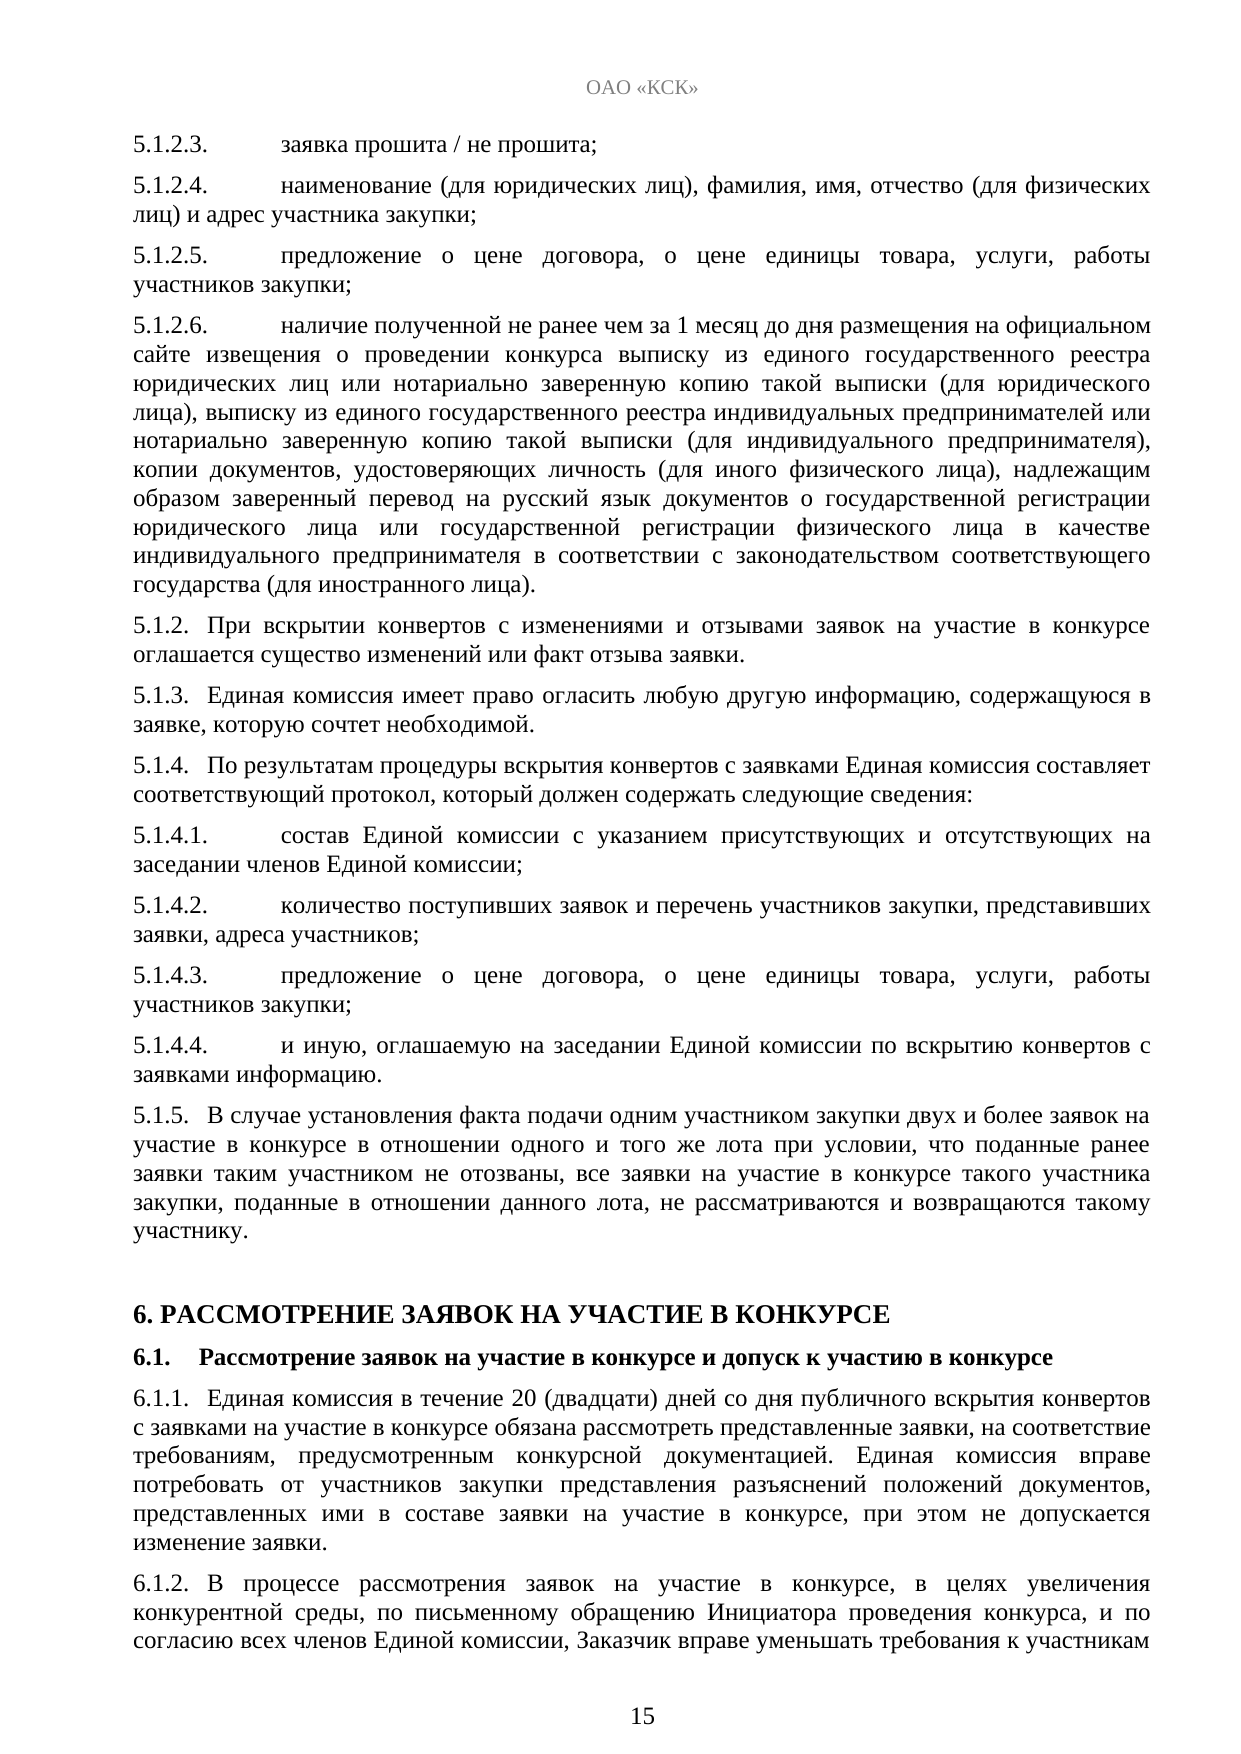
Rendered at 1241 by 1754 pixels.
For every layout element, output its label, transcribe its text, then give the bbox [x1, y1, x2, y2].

list 5.1.4. По результатам процедуры вскрытия конвертов с заявками Единая комиссия составляет соответствующий протокол, который должен содержать следующие сведения: [133, 751, 1152, 808]
list 5.1.4.1. состав Единой комиссии с указанием присутствующих и отсутствующих на заседании членов Единой комиссии; [133, 821, 1152, 878]
list 5.1.5. В случае установления факта подачи одним участником закупки двух и более заявок на участие в конкурсе в отношении одного и того же лота при условии, что поданные ранее заявки таким участником не отозваны, все заявки на участие в конкурсе такого участника закупки, поданные в отношении данного лота, не рассматриваются и возвращаются такому участнику. [133, 1101, 1152, 1244]
list 5.1.2. При вскрытии конвертов с изменениями и отзывами заявок на участие в конкурсе оглашается существо изменений или факт отзыва заявки. [133, 611, 1152, 668]
list 5.1.2.6. наличие полученной не ранее чем за 1 месяц до дня размещения на официальном сайте извещения о проведении конкурса выписку из единого государственного реестра юридических лиц или нотариально заверенную копию такой выписки (для юридического лица), выписку из единого государственного реестра индивидуальных предпринимателей или нотариально заверенную копию такой выписки (для индивидуального предпринимателя), копии документов, удостоверяющих личность (для иного физического лица), надлежащим образом заверенный перевод на русский язык документов о государственной регистрации юридического лица или государственной регистрации физического лица в качестве индивидуального предпринимателя в соответствии с законодательством соответствующего государства (для иностранного лица). [133, 311, 1152, 598]
list 6. Рассмотрение заявок на участие в конкурсе [133, 1298, 1152, 1329]
list 5.1.3. Единая комиссия имеет право огласить любую другую информацию, содержащуюся в заявке, которую сочтет необходимой. [133, 681, 1152, 738]
list Рассмотрение заявок на участие в конкурсе и допуск к участию в конкурсе [133, 1342, 1152, 1371]
list 5.1.2.3. заявка прошита / не прошита; [133, 129, 1152, 158]
list 5.1.2.4. наименование (для юридических лиц), фамилия, имя, отчество (для физических лиц) и адрес участника закупки; [133, 171, 1152, 228]
list 5.1.4.4. и иную, оглашаемую на заседании Единой комиссии по вскрытию конвертов с заявками информацию. [133, 1031, 1152, 1088]
list 5.1.4.2. количество поступивших заявок и перечень участников закупки, представивших заявки, адреса участников; [133, 891, 1152, 948]
list 5.1.2.5. предложение о цене договора, о цене единицы товара, услуги, работы участников закупки; [133, 241, 1152, 298]
list 5.1.4.3. предложение о цене договора, о цене единицы товара, услуги, работы участников закупки; [133, 961, 1152, 1018]
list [133, 1568, 1152, 1654]
list Единая комиссия в течение 20 (двадцати) дней со дня публичного вскрытия конвертов с заявками на участие в конкурсе обязана рассмотреть представленные заявки, на соответствие требованиям, предусмотренным конкурсной документацией. Единая комиссия вправе потребовать от участников закупки представления разъяснений положений документов, представленных ими в составе заявки на участие в конкурсе, при этом не допускается изменение заявки. [133, 1383, 1152, 1556]
